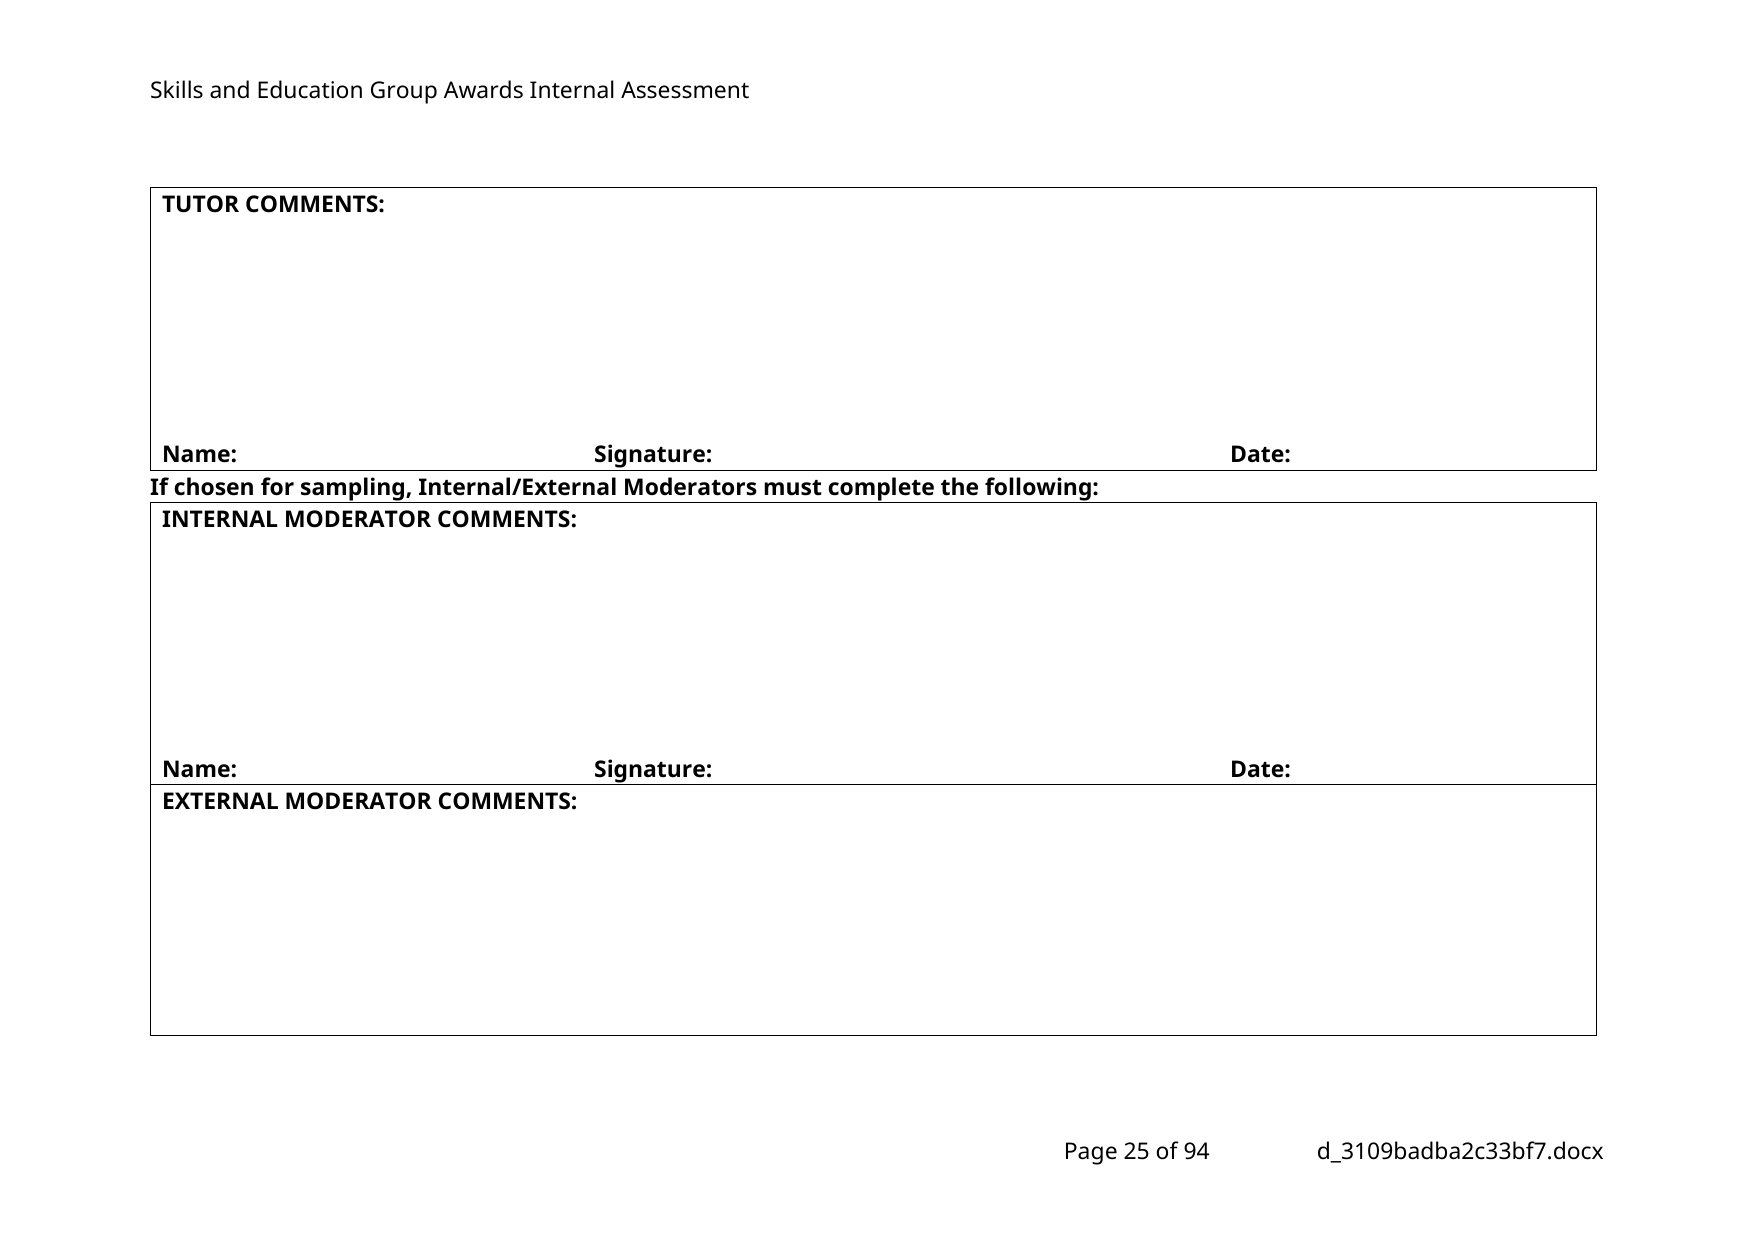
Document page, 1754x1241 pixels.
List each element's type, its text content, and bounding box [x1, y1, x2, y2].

table_header INTERNAL MODERATOR COMMENTS: Name: Signature: Date: [151, 503, 1596, 784]
subtitle If chosen for sampling, Internal/External Moderators must complete the following: [150, 471, 1604, 502]
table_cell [151, 785, 1596, 1035]
table_header TUTOR COMMENTS: Name: Signature: Date: [151, 188, 1596, 469]
